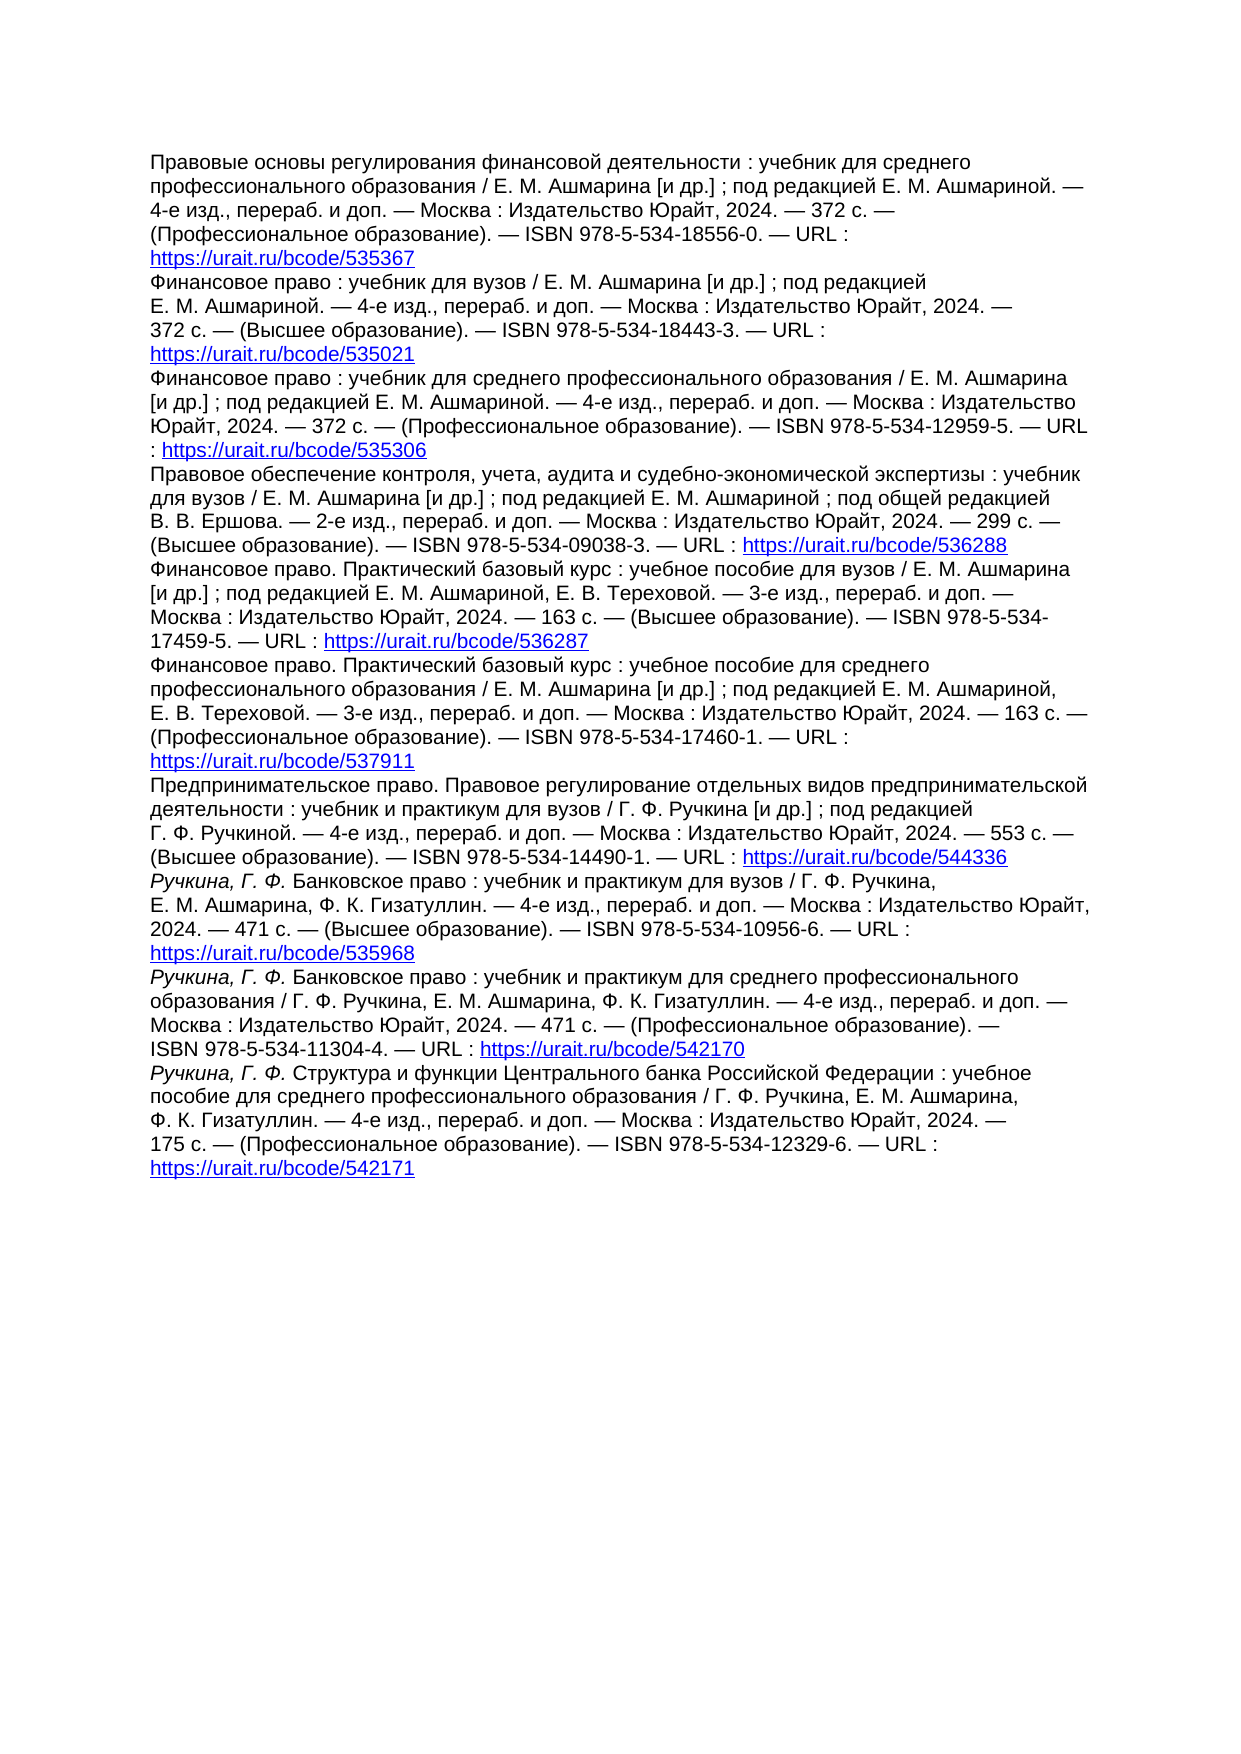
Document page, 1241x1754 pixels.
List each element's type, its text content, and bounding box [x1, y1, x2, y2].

text Ручкина, Г. Ф. Банковское право : учебник и практикум для вузов / Г. Ф. Ручкина, Е. М. Ашмарина, Ф. К. Гизатуллин. — 4-е изд., перераб. и доп. — Москва : Издательство Юрайт, 2024. — 471 с. — (Высшее образование). — ISBN 978-5-534-10956-6. — URL : https://urait.ru/bcode/535968 [150, 869, 1090, 964]
text Правовые основы регулирования финансовой деятельности : учебник для среднего профессионального образования / Е. М. Ашмарина [и др.] ; под редакцией Е. М. Ашмариной. — 4-е изд., перераб. и доп. — Москва : Издательство Юрайт, 2024. — 372 с. — (Профессиональное образование). — ISBN 978-5-534-18556-0. — URL : https://urait.ru/bcode/535367 [150, 150, 1090, 270]
text Предпринимательское право. Правовое регулирование отдельных видов предпринимательской деятельности : учебник и практикум для вузов / Г. Ф. Ручкина [и др.] ; под редакцией Г. Ф. Ручкиной. — 4-е изд., перераб. и доп. — Москва : Издательство Юрайт, 2024. — 553 с. — (Высшее образование). — ISBN 978-5-534-14490-1. — URL : https://urait.ru/bcode/544336 [150, 773, 1090, 869]
text Ручкина, Г. Ф. Банковское право : учебник и практикум для среднего профессионального образования / Г. Ф. Ручкина, Е. М. Ашмарина, Ф. К. Гизатуллин. — 4-е изд., перераб. и доп. — Москва : Издательство Юрайт, 2024. — 471 с. — (Профессиональное образование). — ISBN 978-5-534-11304-4. — URL : https://urait.ru/bcode/542170 [150, 964, 1090, 1060]
text Финансовое право : учебник для среднего профессионального образования / Е. М. Ашмарина [и др.] ; под редакцией Е. М. Ашмариной. — 4-е изд., перераб. и доп. — Москва : Издательство Юрайт, 2024. — 372 с. — (Профессиональное образование). — ISBN 978-5-534-12959-5. — URL : https://urait.ru/bcode/535306 [150, 366, 1090, 461]
text Финансовое право : учебник для вузов / Е. М. Ашмарина [и др.] ; под редакцией Е. М. Ашмариной. — 4-е изд., перераб. и доп. — Москва : Издательство Юрайт, 2024. — 372 с. — (Высшее образование). — ISBN 978-5-534-18443-3. — URL : https://urait.ru/bcode/535021 [150, 270, 1090, 366]
text Ручкина, Г. Ф. Структура и функции Центрального банка Российской Федерации : учебное пособие для среднего профессионального образования / Г. Ф. Ручкина, Е. М. Ашмарина, Ф. К. Гизатуллин. — 4-е изд., перераб. и доп. — Москва : Издательство Юрайт, 2024. — 175 с. — (Профессиональное образование). — ISBN 978-5-534-12329-6. — URL : https://urait.ru/bcode/542171 [150, 1060, 1090, 1180]
text Финансовое право. Практический базовый курс : учебное пособие для среднего профессионального образования / Е. М. Ашмарина [и др.] ; под редакцией Е. М. Ашмариной, Е. В. Тереховой. — 3-е изд., перераб. и доп. — Москва : Издательство Юрайт, 2024. — 163 с. — (Профессиональное образование). — ISBN 978-5-534-17460-1. — URL : https://urait.ru/bcode/537911 [150, 653, 1090, 773]
text Финансовое право. Практический базовый курс : учебное пособие для вузов / Е. М. Ашмарина [и др.] ; под редакцией Е. М. Ашмариной, Е. В. Тереховой. — 3-е изд., перераб. и доп. — Москва : Издательство Юрайт, 2024. — 163 с. — (Высшее образование). — ISBN 978-5-534-17459-5. — URL : https://urait.ru/bcode/536287 [150, 557, 1090, 653]
text Правовое обеспечение контроля, учета, аудита и судебно-экономической экспертизы : учебник для вузов / Е. М. Ашмарина [и др.] ; под редакцией Е. М. Ашмариной ; под общей редакцией В. В. Ершова. — 2-е изд., перераб. и доп. — Москва : Издательство Юрайт, 2024. — 299 с. — (Высшее образование). — ISBN 978-5-534-09038-3. — URL : https://urait.ru/bcode/536288 [150, 461, 1090, 557]
